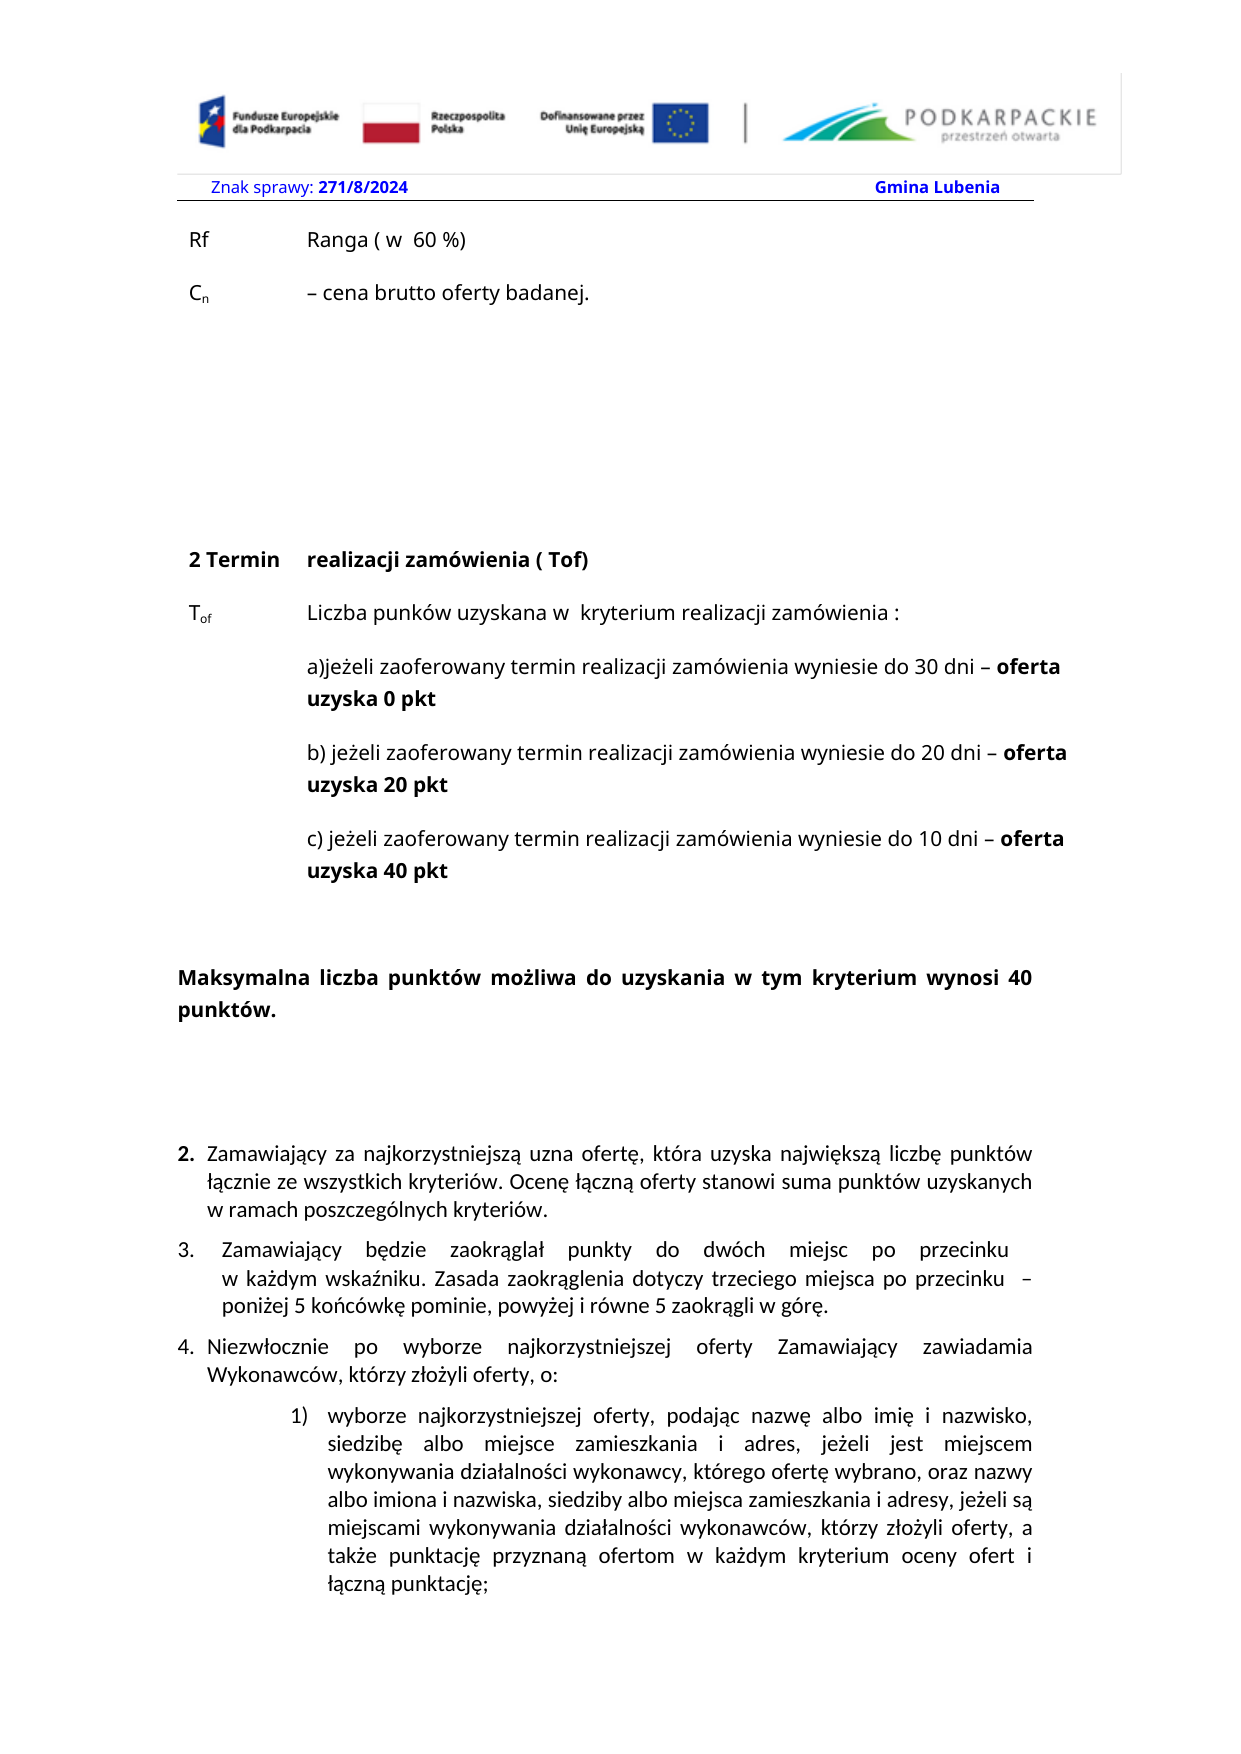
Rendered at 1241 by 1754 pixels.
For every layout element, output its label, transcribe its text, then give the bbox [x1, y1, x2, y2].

list Zamawiający będzie zaokrąglał punkty do dwóch miejsc po przecinku w każdym wskaźniku. Zasada zaokrąglenia dotyczy trzeciego miejsca po przecinku –poniżej 5 końcówkę pominie, powyżej i równe 5 zaokrągli w górę. [177, 1236, 1034, 1320]
table_cell Ranga ( w 60 %) [295, 225, 1107, 278]
list wyborze najkorzystniejszej oferty, podając nazwę albo imię i nazwisko, siedzibę albo miejsce zamieszkania i adres, jeżeli jest miejscem wykonywania działalności wykonawcy, którego ofertę wybrano, oraz nazwy albo imiona i nazwiska, siedziby albo miejsca zamieszkania i adresy, jeżeli są miejscami wykonywania działalności wykonawców, którzy złożyli oferty, a także punktację przyznaną ofertom w każdym kryterium oceny ofert i łączną punktację; [290, 1401, 1034, 1597]
table_cell Cn [177, 279, 295, 545]
table_cell realizacji zamówienia ( Tof) Liczba punków uzyskana w kryterium realizacji zamówienia : a)jeżeli zaoferowany termin realizacji zamówienia wyniesie do 30 dni – oferta uzyska 0 pkt b) jeżeli zaoferowany termin realizacji zamówienia wyniesie do 20 dni – oferta uzyska 20 pkt c) jeżeli zaoferowany termin realizacji zamówienia wyniesie do 10 dni – oferta uzyska 40 pkt [295, 545, 1122, 963]
picture [177, 73, 1123, 176]
text Maksymalna liczba punktów możliwa do uzyskania w tym kryterium wynosi 40 punktów. [177, 963, 1034, 1024]
table_cell – cena brutto oferty badanej. [295, 279, 1122, 545]
list Zamawiający za najkorzystniejszą uzna ofertę, która uzyska największą liczbę punktów łącznie ze wszystkich kryteriów. Ocenę łączną oferty stanowi suma punktów uzyskanych w ramach poszczególnych kryteriów. [177, 1139, 1034, 1223]
table_cell Rf [177, 225, 295, 278]
table_cell 2 Termin Tof [177, 545, 295, 963]
list Niezwłocznie po wyborze najkorzystniejszej oferty Zamawiający zawiadamia Wykonawców, którzy złożyli oferty, o: [177, 1332, 1034, 1388]
